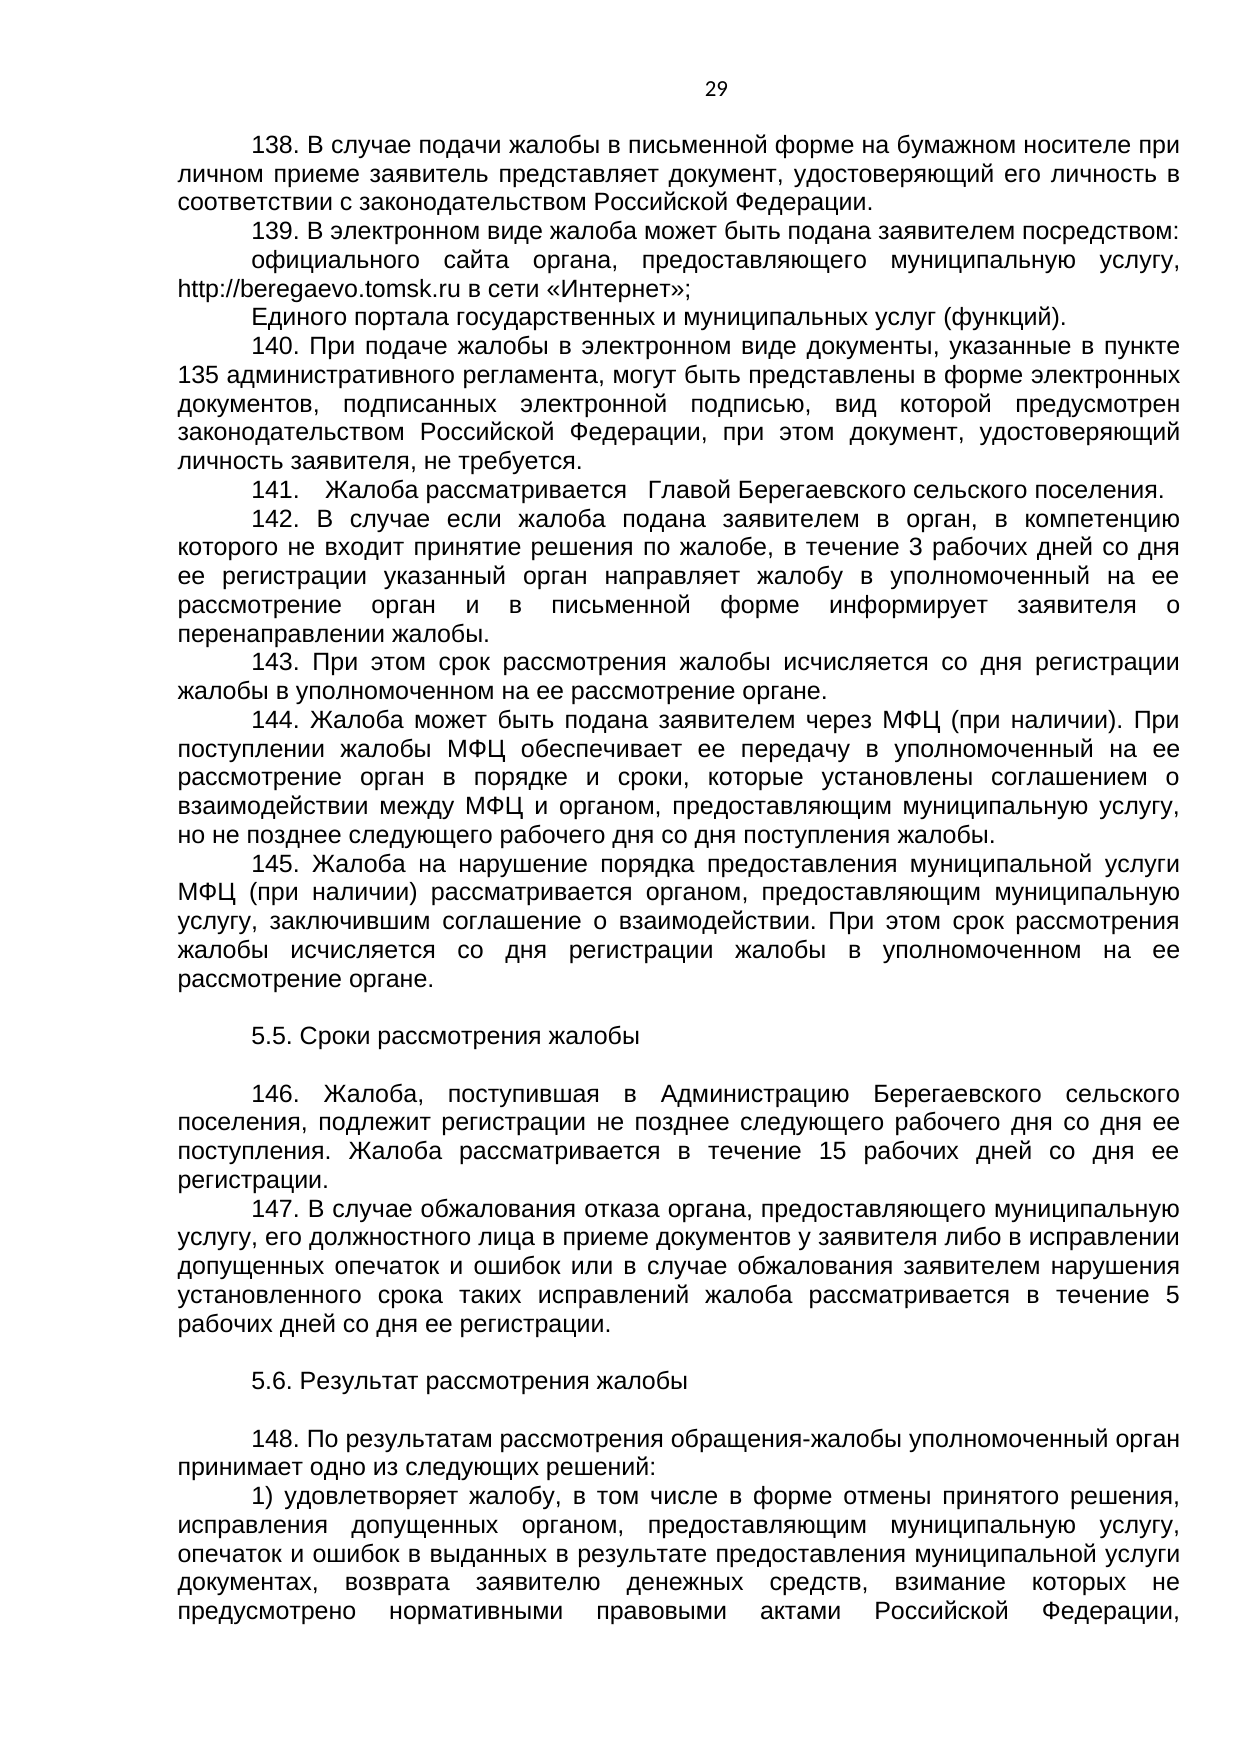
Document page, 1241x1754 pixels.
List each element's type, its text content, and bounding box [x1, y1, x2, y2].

text 148. По результатам рассмотрения обращения-жалобы уполномоченный орган принимает одно из следующих решений: [177, 1423, 1181, 1481]
text 141. Жалоба рассматривается Главой Берегаевского сельского поселения. [177, 475, 1181, 503]
text 145. Жалоба на нарушение порядка предоставления муниципальной услуги МФЦ (при наличии) рассматривается органом, предоставляющим муниципальную услугу, заключившим соглашение о взаимодействии. При этом срок рассмотрения жалобы исчисляется со дня регистрации жалобы в уполномоченном на ее рассмотрение органе. [177, 848, 1181, 992]
text 147. В случае обжалования отказа органа, предоставляющего муниципальную услугу, его должностного лица в приеме документов у заявителя либо в исправлении допущенных опечаток и ошибок или в случае обжалования заявителем нарушения установленного срока таких исправлений жалоба рассматривается в течение 5 рабочих дней со дня ее регистрации. [177, 1193, 1181, 1337]
text 144. Жалоба может быть подана заявителем через МФЦ (при наличии). При поступлении жалобы МФЦ обеспечивает ее передачу в уполномоченный на ее рассмотрение орган в порядке и сроки, которые установлены соглашением о взаимодействии между МФЦ и органом, предоставляющим муниципальную услугу, но не позднее следующего рабочего дня со дня поступления жалобы. [177, 705, 1181, 848]
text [177, 1481, 1181, 1625]
text 142. В случае если жалоба подана заявителем в орган, в компетенцию которого не входит принятие решения по жалобе, в течение 3 рабочих дней со дня ее регистрации указанный орган направляет жалобу в уполномоченный на ее рассмотрение орган и в письменной форме информирует заявителя о перенаправлении жалобы. [177, 503, 1181, 647]
text 143. При этом срок рассмотрения жалобы исчисляется со дня регистрации жалобы в уполномоченном на ее рассмотрение органе. [177, 647, 1181, 705]
text 140. При подаче жалобы в электронном виде документы, указанные в пункте 135 административного регламента, могут быть представлены в форме электронных документов, подписанных электронной подписью, вид которой предусмотрен законодательством Российской Федерации, при этом документ, удостоверяющий личность заявителя, не требуется. [177, 331, 1181, 475]
text 139. В электронном виде жалоба может быть подана заявителем посредством: [177, 216, 1181, 245]
text 138. В случае подачи жалобы в письменной форме на бумажном носителе при личном приеме заявитель представляет документ, удостоверяющий его личность в соответствии с законодательством Российской Федерации. [177, 130, 1181, 216]
text 5.5. Сроки рассмотрения жалобы [177, 1021, 1181, 1050]
text Единого портала государственных и муниципальных услуг (функций). [177, 302, 1181, 331]
text 5.6. Результат рассмотрения жалобы [177, 1366, 1181, 1395]
text 146. Жалоба, поступившая в Администрацию Берегаевского сельского поселения, подлежит регистрации не позднее следующего рабочего дня со дня ее поступления. Жалоба рассматривается в течение 15 рабочих дней со дня ее регистрации. [177, 1078, 1181, 1193]
text официального сайта органа, предоставляющего муниципальную услугу, http://beregaevo.tomsk.ru в сети «Интернет»; [177, 245, 1181, 302]
